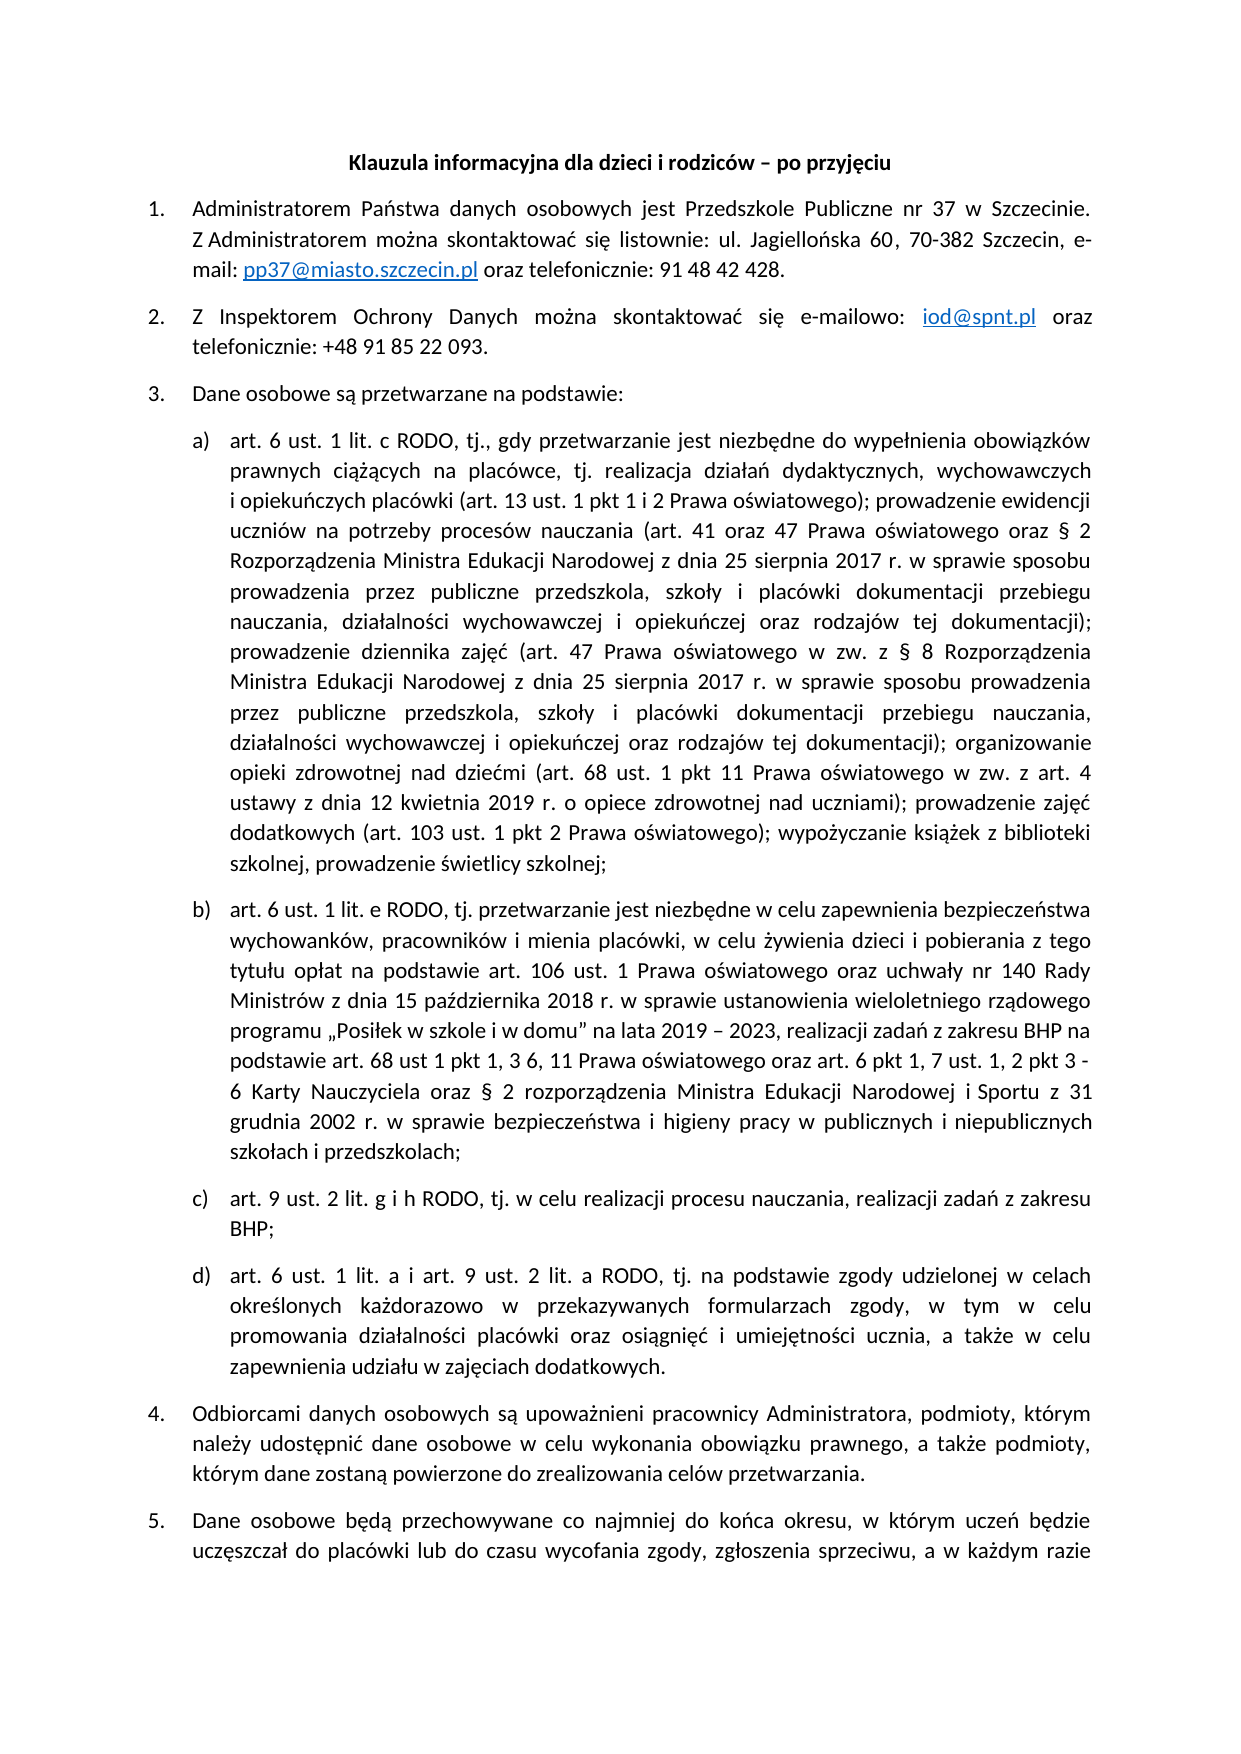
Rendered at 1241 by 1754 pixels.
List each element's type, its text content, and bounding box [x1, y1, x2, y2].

text Klauzula informacyjna dla dzieci i rodziców – po przyjęciu [148, 148, 1093, 176]
list art. 6 ust. 1 lit. e RODO, tj. przetwarzanie jest niezbędne w celu zapewnienia bezpieczeństwa wychowanków, pracowników i mienia placówki, w celu żywienia dzieci i pobierania z tego tytułu opłat na podstawie art. 106 ust. 1 Prawa oświatowego oraz uchwały nr 140 Rady Ministrów z dnia 15 października 2018 r. w sprawie ustanowienia wieloletniego rządowego programu „Posiłek w szkole i w domu” na lata 2019 – 2023, realizacji zadań z zakresu BHP na podstawie art. 68 ust 1 pkt 1, 3 6, 11 Prawa oświatowego oraz art. 6 pkt 1, 7 ust. 1, 2 pkt 3 - 6 Karty Nauczyciela oraz § 2 rozporządzenia Ministra Edukacji Narodowej i Sportu z 31 grudnia 2002 r. w sprawie bezpieczeństwa i higieny pracy w publicznych i niepublicznych szkołach i przedszkolach; [192, 896, 1093, 1165]
list Dane osobowe są przetwarzane na podstawie: [148, 379, 1093, 407]
list art. 6 ust. 1 lit. a i art. 9 ust. 2 lit. a RODO, tj. na podstawie zgody udzielonej w celach określonych każdorazowo w przekazywanych formularzach zgody, w tym w celu promowania działalności placówki oraz osiągnięć i umiejętności ucznia, a także w celu zapewnienia udziału w zajęciach dodatkowych. [192, 1261, 1093, 1380]
list Administratorem Państwa danych osobowych jest Przedszkole Publiczne nr 37 w Szczecinie. Z Administratorem można skontaktować się listownie: ul. Jagiellońska 60, 70-382 Szczecin, e-mail: pp37@miasto.szczecin.pl oraz telefonicznie: 91 48 42 428. [148, 194, 1093, 283]
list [148, 1506, 1093, 1564]
list art. 6 ust. 1 lit. c RODO, tj., gdy przetwarzanie jest niezbędne do wypełnienia obowiązków prawnych ciążących na placówce, tj. realizacja działań dydaktycznych, wychowawczych i opiekuńczych placówki (art. 13 ust. 1 pkt 1 i 2 Prawa oświatowego); prowadzenie ewidencji uczniów na potrzeby procesów nauczania (art. 41 oraz 47 Prawa oświatowego oraz § 2 Rozporządzenia Ministra Edukacji Narodowej z dnia 25 sierpnia 2017 r. w sprawie sposobu prowadzenia przez publiczne przedszkola, szkoły i placówki dokumentacji przebiegu nauczania, działalności wychowawczej i opiekuńczej oraz rodzajów tej dokumentacji); prowadzenie dziennika zajęć (art. 47 Prawa oświatowego w zw. z § 8 Rozporządzenia Ministra Edukacji Narodowej z dnia 25 sierpnia 2017 r. w sprawie sposobu prowadzenia przez publiczne przedszkola, szkoły i placówki dokumentacji przebiegu nauczania, działalności wychowawczej i opiekuńczej oraz rodzajów tej dokumentacji); organizowanie opieki zdrowotnej nad dziećmi (art. 68 ust. 1 pkt 11 Prawa oświatowego w zw. z art. 4 ustawy z dnia 12 kwietnia 2019 r. o opiece zdrowotnej nad uczniami); prowadzenie zajęć dodatkowych (art. 103 ust. 1 pkt 2 Prawa oświatowego); wypożyczanie książek z biblioteki szkolnej, prowadzenie świetlicy szkolnej; [192, 426, 1093, 877]
list Z Inspektorem Ochrony Danych można skontaktować się e-mailowo: iod@spnt.pl oraz telefonicznie: +48 91 85 22 093. [148, 302, 1093, 360]
list Odbiorcami danych osobowych są upoważnieni pracownicy Administratora, podmioty, którym należy udostępnić dane osobowe w celu wykonania obowiązku prawnego, a także podmioty, którym dane zostaną powierzone do zrealizowania celów przetwarzania. [148, 1399, 1093, 1487]
list art. 9 ust. 2 lit. g i h RODO, tj. w celu realizacji procesu nauczania, realizacji zadań z zakresu BHP; [192, 1184, 1093, 1242]
